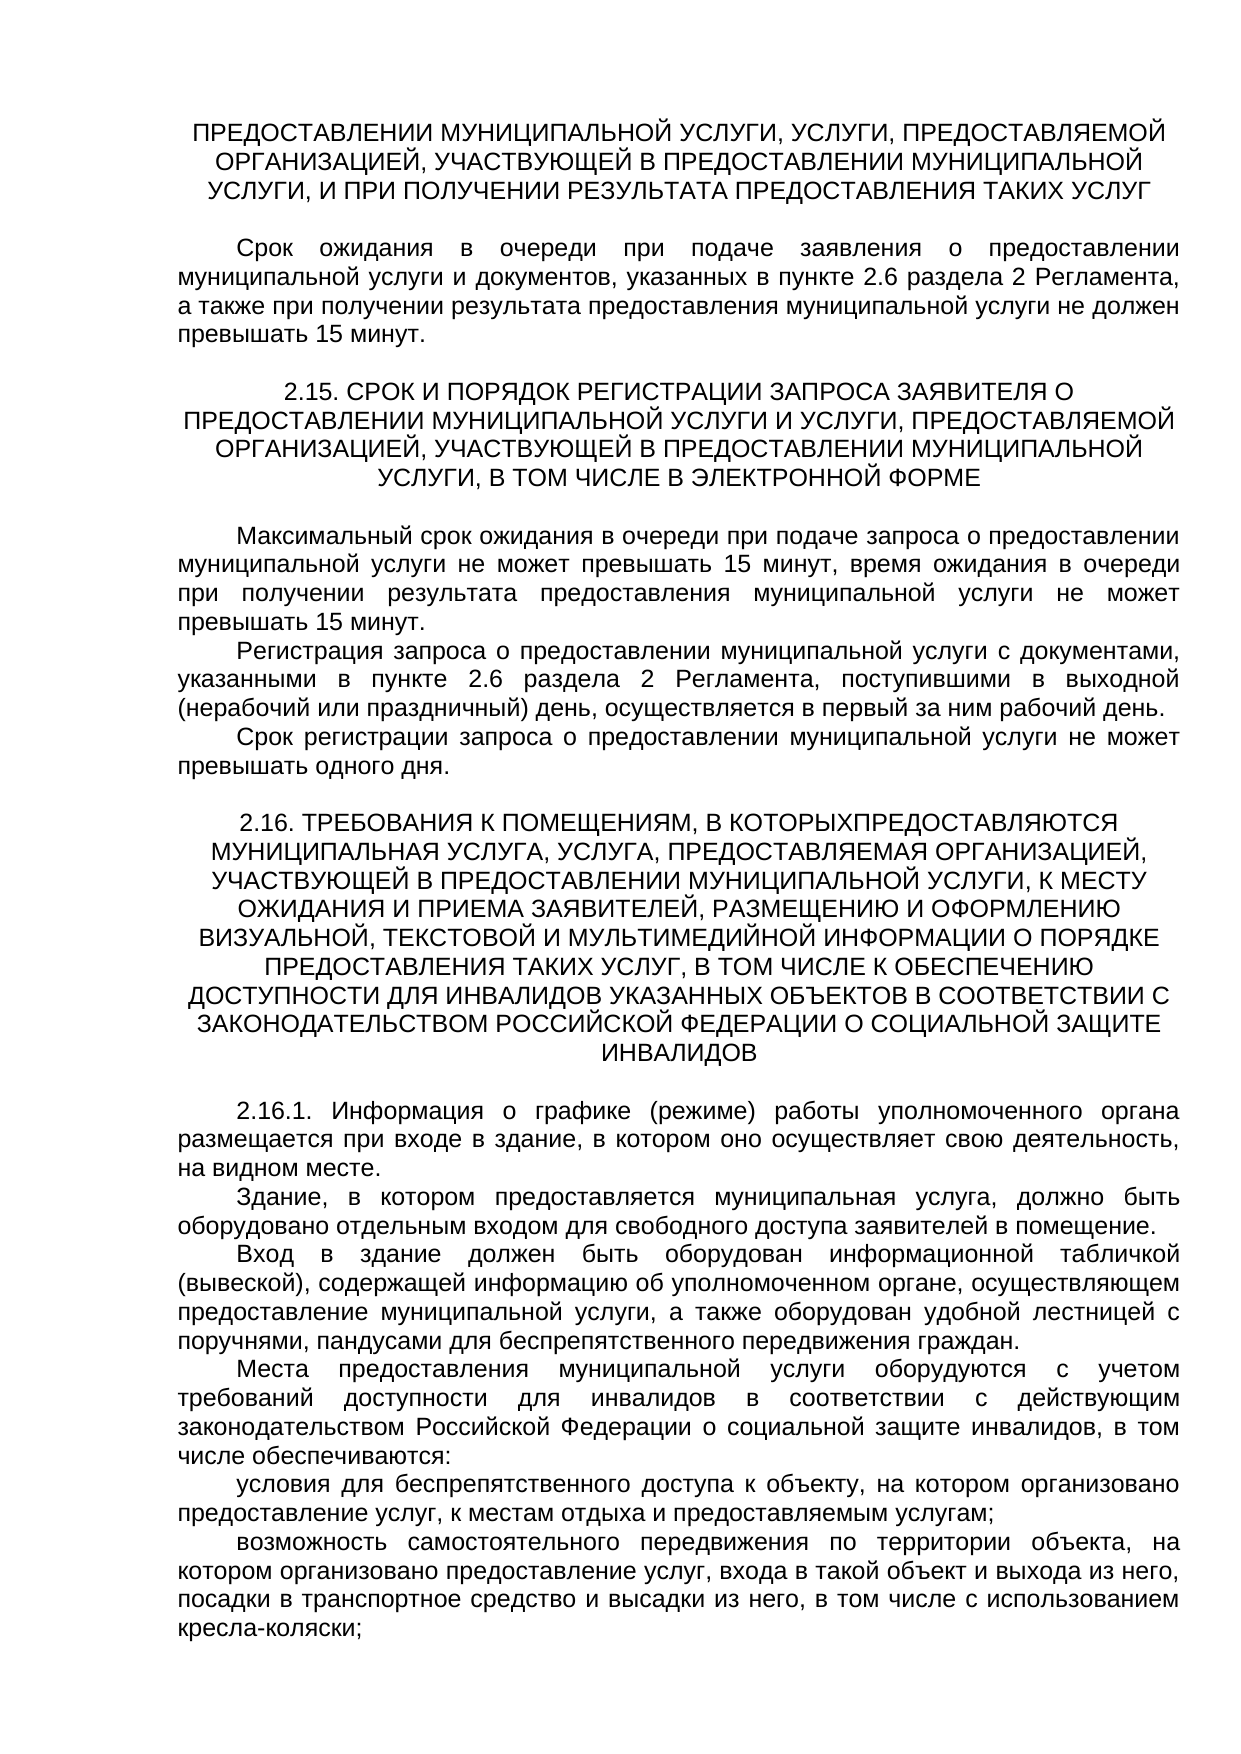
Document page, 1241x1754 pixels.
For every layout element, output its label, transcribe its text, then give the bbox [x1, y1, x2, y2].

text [177, 118, 1181, 204]
text условия для беспрепятственного доступа к объекту, на котором организовано предоставление услуг, к местам отдыха и предоставляемым услугам; [177, 1469, 1181, 1527]
text возможность самостоятельного передвижения по территории объекта, на котором организовано предоставление услуг, входа в такой объект и выхода из него, посадки в транспортное средство и высадки из него, в том числе с использованием кресла-коляски; [177, 1527, 1181, 1642]
text 2.16.1. Информация о графике (режиме) работы уполномоченного органа размещается при входе в здание, в котором оно осуществляет свою деятельность, на видном месте. [177, 1096, 1181, 1182]
text 2.15. СРОК И ПОРЯДОК РЕГИСТРАЦИИ ЗАПРОСА ЗАЯВИТЕЛЯ О ПРЕДОСТАВЛЕНИИ МУНИЦИПАЛЬНОЙ УСЛУГИ И УСЛУГИ, ПРЕДОСТАВЛЯЕМОЙ ОРГАНИЗАЦИЕЙ, УЧАСТВУЮЩЕЙ В ПРЕДОСТАВЛЕНИИ МУНИЦИПАЛЬНОЙ УСЛУГИ, В ТОМ ЧИСЛЕ В ЭЛЕКТРОННОЙ ФОРМЕ [177, 377, 1181, 492]
text Вход в здание должен быть оборудован информационной табличкой (вывеской), содержащей информацию об уполномоченном органе, осуществляющем предоставление муниципальной услуги, а также оборудован удобной лестницей с поручнями, пандусами для беспрепятственного передвижения граждан. [177, 1239, 1181, 1354]
text Срок ожидания в очереди при подаче заявления о предоставлении муниципальной услуги и документов, указанных в пункте 2.6 раздела 2 Регламента, а также при получении результата предоставления муниципальной услуги не должен превышать 15 минут. [177, 233, 1181, 348]
text 2.16. ТРЕБОВАНИЯ К ПОМЕЩЕНИЯМ, В КОТОРЫХПРЕДОСТАВЛЯЮТСЯ МУНИЦИПАЛЬНАЯ УСЛУГА, УСЛУГА, ПРЕДОСТАВЛЯЕМАЯ ОРГАНИЗАЦИЕЙ, УЧАСТВУЮЩЕЙ В ПРЕДОСТАВЛЕНИИ МУНИЦИПАЛЬНОЙ УСЛУГИ, К МЕСТУ ОЖИДАНИЯ И ПРИЕМА ЗАЯВИТЕЛЕЙ, РАЗМЕЩЕНИЮ И ОФОРМЛЕНИЮ ВИЗУАЛЬНОЙ, ТЕКСТОВОЙ И МУЛЬТИМЕДИЙНОЙ ИНФОРМАЦИИ О ПОРЯДКЕ ПРЕДОСТАВЛЕНИЯ ТАКИХ УСЛУГ, В ТОМ ЧИСЛЕ К ОБЕСПЕЧЕНИЮ ДОСТУПНОСТИ ДЛЯ ИНВАЛИДОВ УКАЗАННЫХ ОБЪЕКТОВ В СООТВЕТСТВИИ С ЗАКОНОДАТЕЛЬСТВОМ РОССИЙСКОЙ ФЕДЕРАЦИИ О СОЦИАЛЬНОЙ ЗАЩИТЕ ИНВАЛИДОВ [177, 808, 1181, 1067]
text Регистрация запроса о предоставлении муниципальной услуги с документами, указанными в пункте 2.6 раздела 2 Регламента, поступившими в выходной (нерабочий или праздничный) день, осуществляется в первый за ним рабочий день. [177, 636, 1181, 722]
text Здание, в котором предоставляется муниципальная услуга, должно быть оборудовано отдельным входом для свободного доступа заявителей в помещение. [177, 1182, 1181, 1239]
text Максимальный срок ожидания в очереди при подаче запроса о предоставлении муниципальной услуги не может превышать 15 минут, время ожидания в очереди при получении результата предоставления муниципальной услуги не может превышать 15 минут. [177, 521, 1181, 636]
text Срок регистрации запроса о предоставлении муниципальной услуги не может превышать одного дня. [177, 722, 1181, 779]
text Места предоставления муниципальной услуги оборудуются с учетом требований доступности для инвалидов в соответствии с действующим законодательством Российской Федерации о социальной защите инвалидов, в том числе обеспечиваются: [177, 1354, 1181, 1469]
